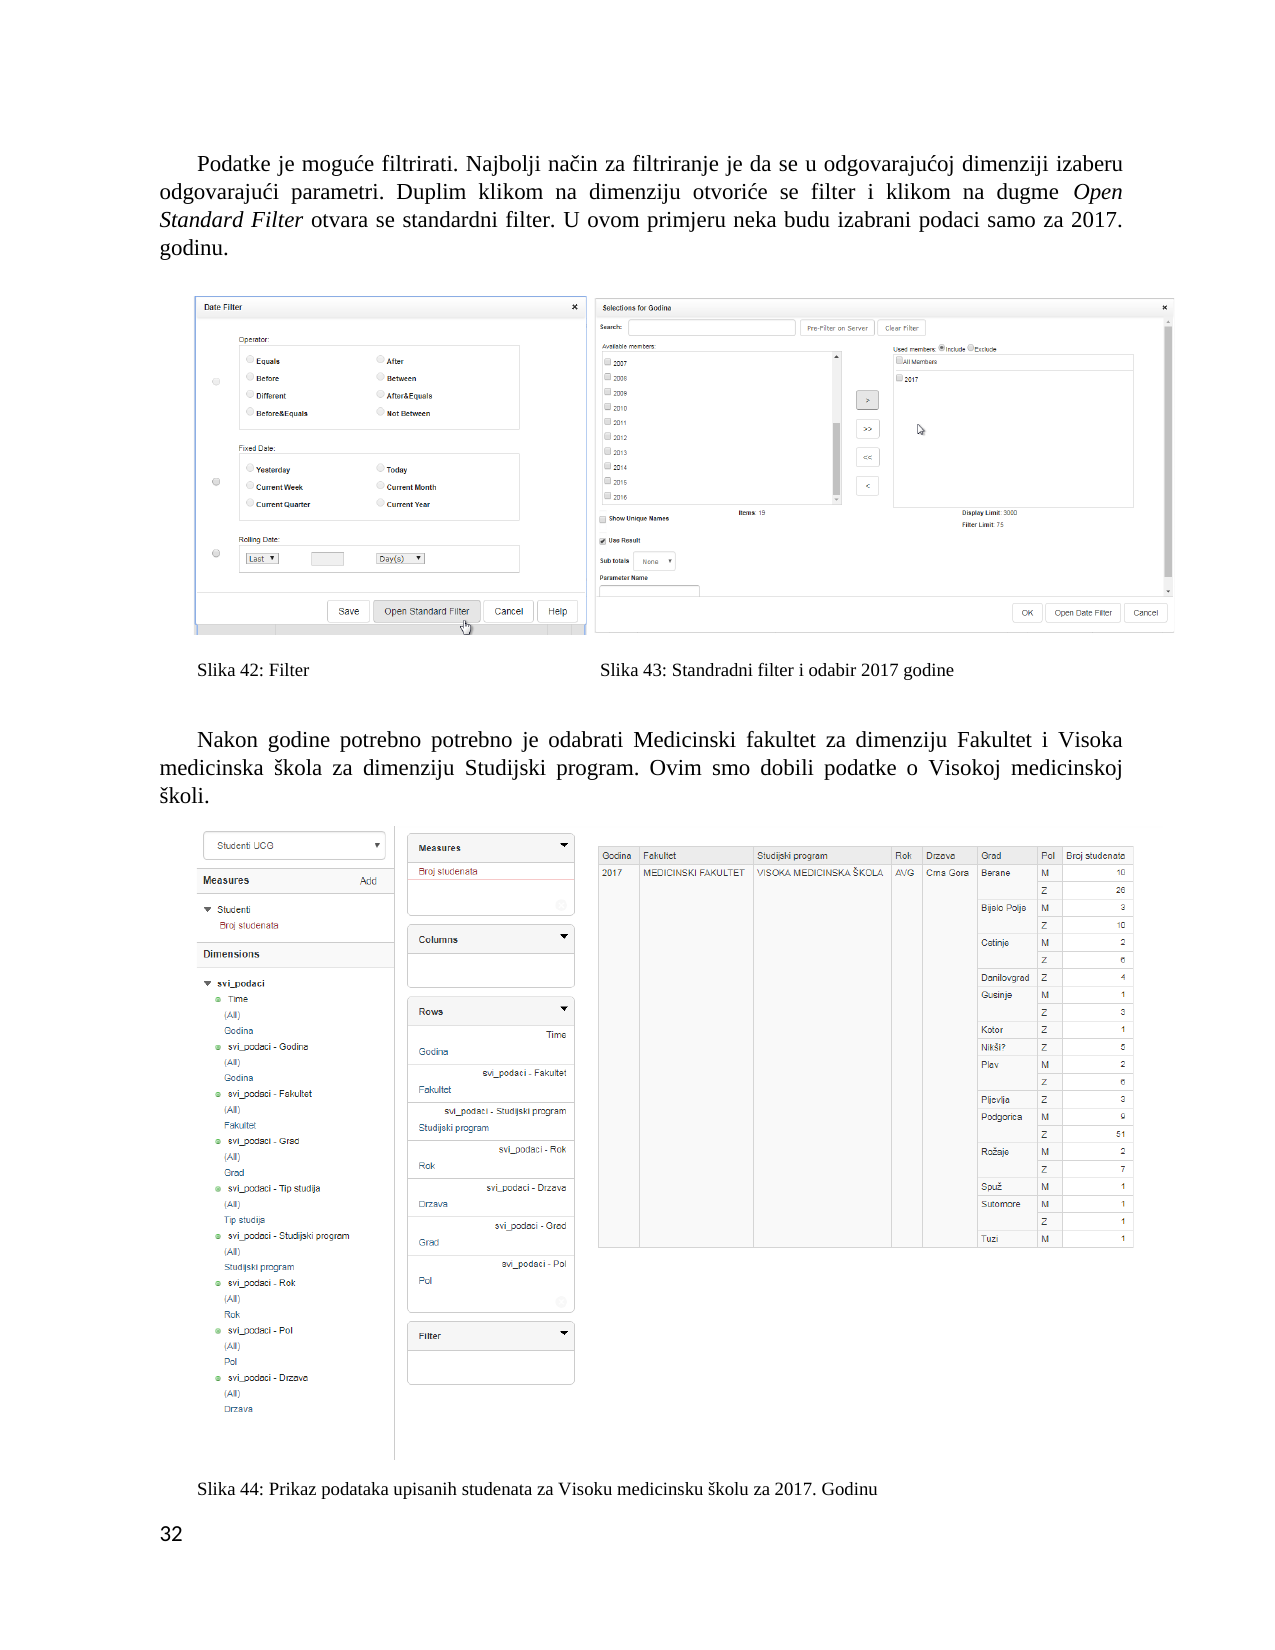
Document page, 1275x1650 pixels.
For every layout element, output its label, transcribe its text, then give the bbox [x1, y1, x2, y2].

picture [196, 826, 1163, 1460]
picture [594, 298, 1175, 633]
text Nakon godine potrebno potrebno je odabrati Medicinski fakultet za dimenziju Fakultet i Visoka medicinska škola za dimenziju Studijski program. Ovim smo dobili podatke o Visokoj medicinskoj školi. [159, 726, 1125, 808]
picture [193, 296, 587, 635]
text Podatke je moguće filtrirati. Najbolji način za filtriranje je da se u odgovarajućoj dimenziji izaberu odgovarajući parametri. Duplim klikom na dimenziju otvoriće se filter i klikom na dugme Open Standard Filter otvara se standardni filter. U ovom primjeru neka budu izabrani podaci samo za 2017. godinu. [159, 150, 1125, 260]
text Slika 44: Prikaz podataka upisanih studenata za Visoku medicinsku školu za 2017. Godinu [159, 1477, 1125, 1499]
text Slika 42: Filter Slika 43: Standradni filter i odabir 2017 godine [159, 659, 1125, 680]
